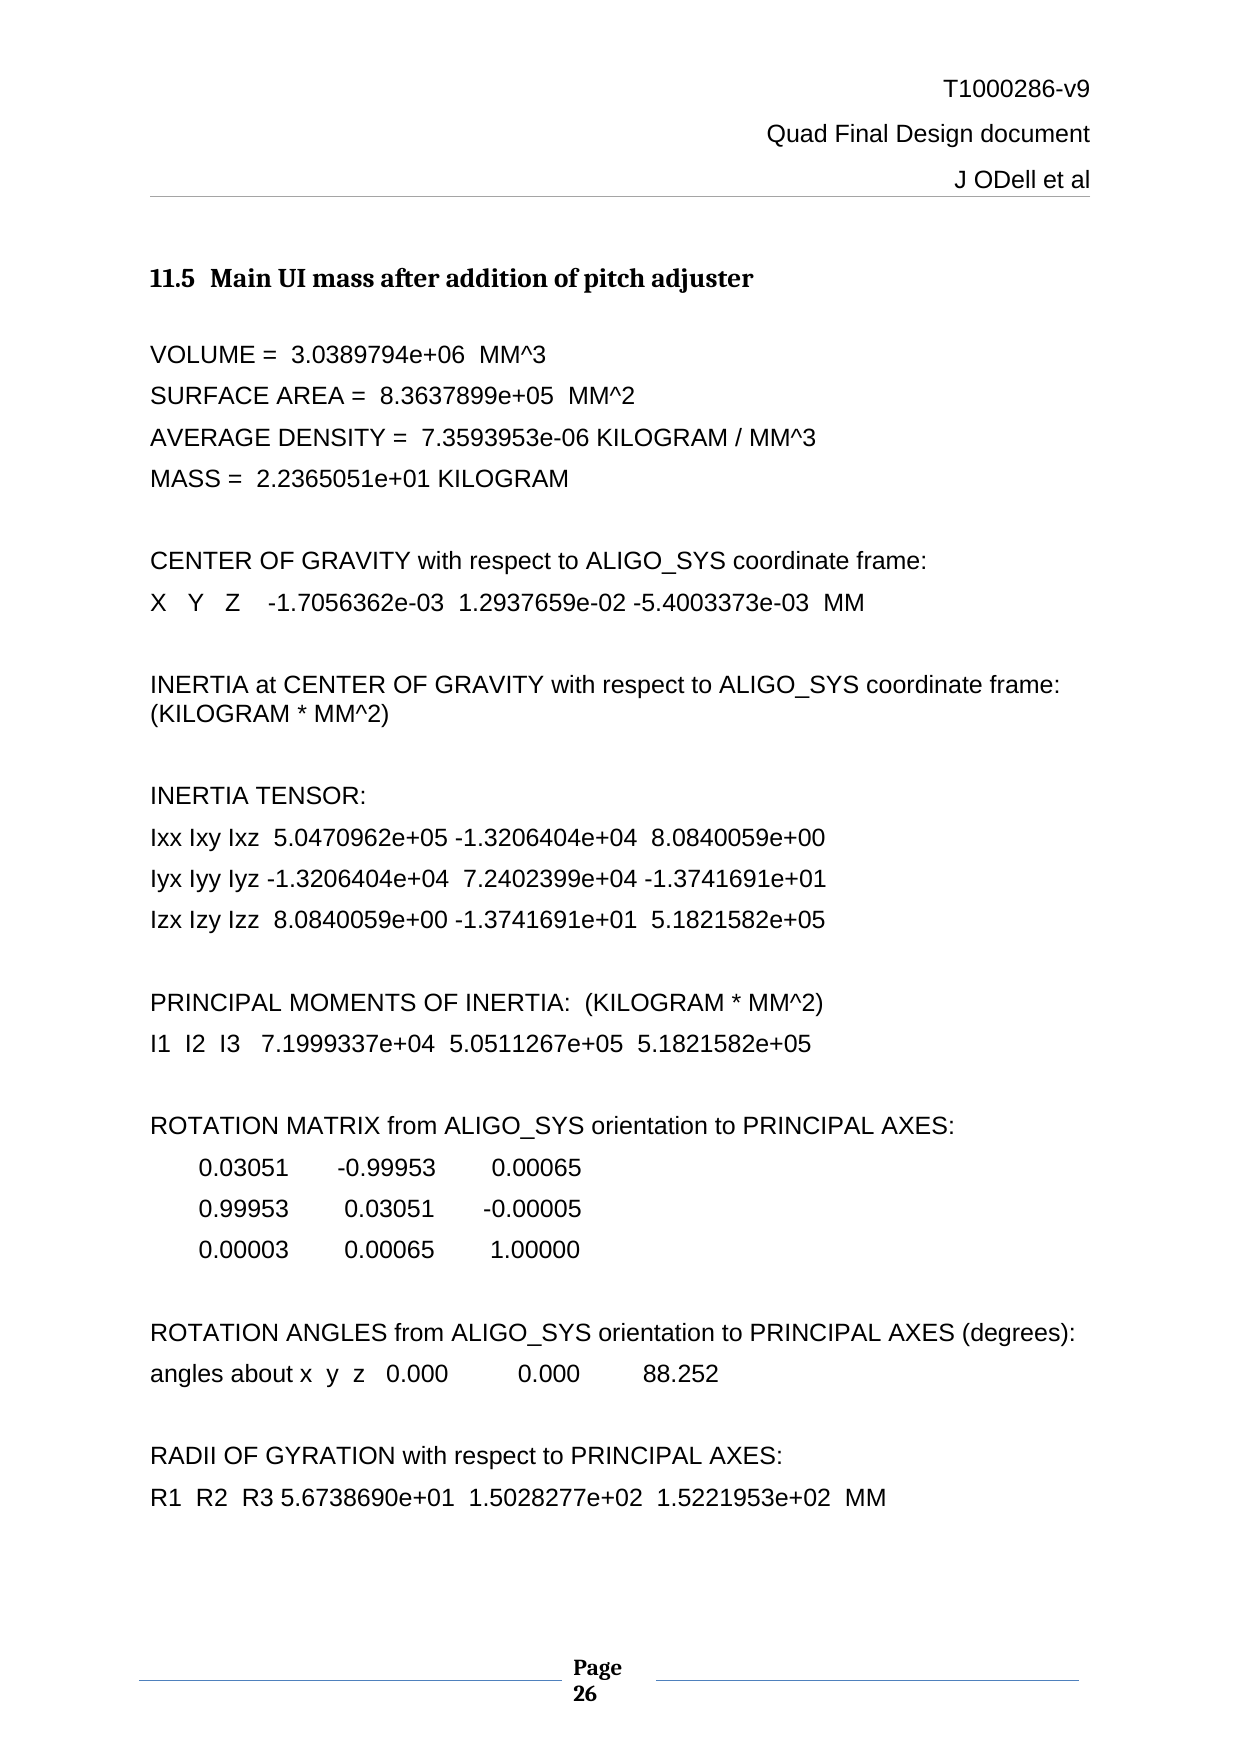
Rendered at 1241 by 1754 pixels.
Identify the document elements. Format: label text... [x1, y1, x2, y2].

text Iyx Iyy Iyz -1.3206404e+04 7.2402399e+04 -1.3741691e+01 [150, 864, 1090, 893]
text X Y Z -1.7056362e-03 1.2937659e-02 -5.4003373e-03 MM [150, 588, 1090, 616]
text 0.03051 -0.99953 0.00065 [150, 1153, 1090, 1181]
text I1 I2 I3 7.1999337e+04 5.0511267e+05 5.1821582e+05 [150, 1029, 1090, 1058]
text 0.99953 0.03051 -0.00005 [150, 1194, 1090, 1223]
text AVERAGE DENSITY = 7.3593953e-06 KILOGRAM / MM^3 [150, 423, 1090, 451]
text MASS = 2.2365051e+01 KILOGRAM [150, 464, 1090, 493]
text INERTIA at CENTER OF GRAVITY with respect to ALIGO_SYS coordinate frame: (KILOGRAM * MM^2) [150, 670, 1090, 728]
text 0.00003 0.00065 1.00000 [150, 1235, 1090, 1264]
text RADII OF GYRATION with respect to PRINCIPAL AXES: [150, 1441, 1090, 1470]
text VOLUME = 3.0389794e+06 MM^3 [150, 340, 1090, 369]
text R1 R2 R3 5.6738690e+01 1.5028277e+02 1.5221953e+02 MM [150, 1483, 1090, 1511]
text angles about x y z 0.000 0.000 88.252 [150, 1359, 1090, 1388]
text CENTER OF GRAVITY with respect to ALIGO_SYS coordinate frame: [150, 546, 1090, 575]
text ROTATION MATRIX from ALIGO_SYS orientation to PRINCIPAL AXES: [150, 1111, 1090, 1140]
text Izx Izy Izz 8.0840059e+00 -1.3741691e+01 5.1821582e+05 [150, 905, 1090, 934]
text ROTATION ANGLES from ALIGO_SYS orientation to PRINCIPAL AXES (degrees): [150, 1318, 1090, 1346]
subtitle Main UI mass after addition of pitch adjuster [150, 263, 1090, 294]
text PRINCIPAL MOMENTS OF INERTIA: (KILOGRAM * MM^2) [150, 988, 1090, 1016]
text SURFACE AREA = 8.3637899e+05 MM^2 [150, 381, 1090, 410]
text Ixx Ixy Ixz 5.0470962e+05 -1.3206404e+04 8.0840059e+00 [150, 823, 1090, 851]
text INERTIA TENSOR: [150, 781, 1090, 810]
